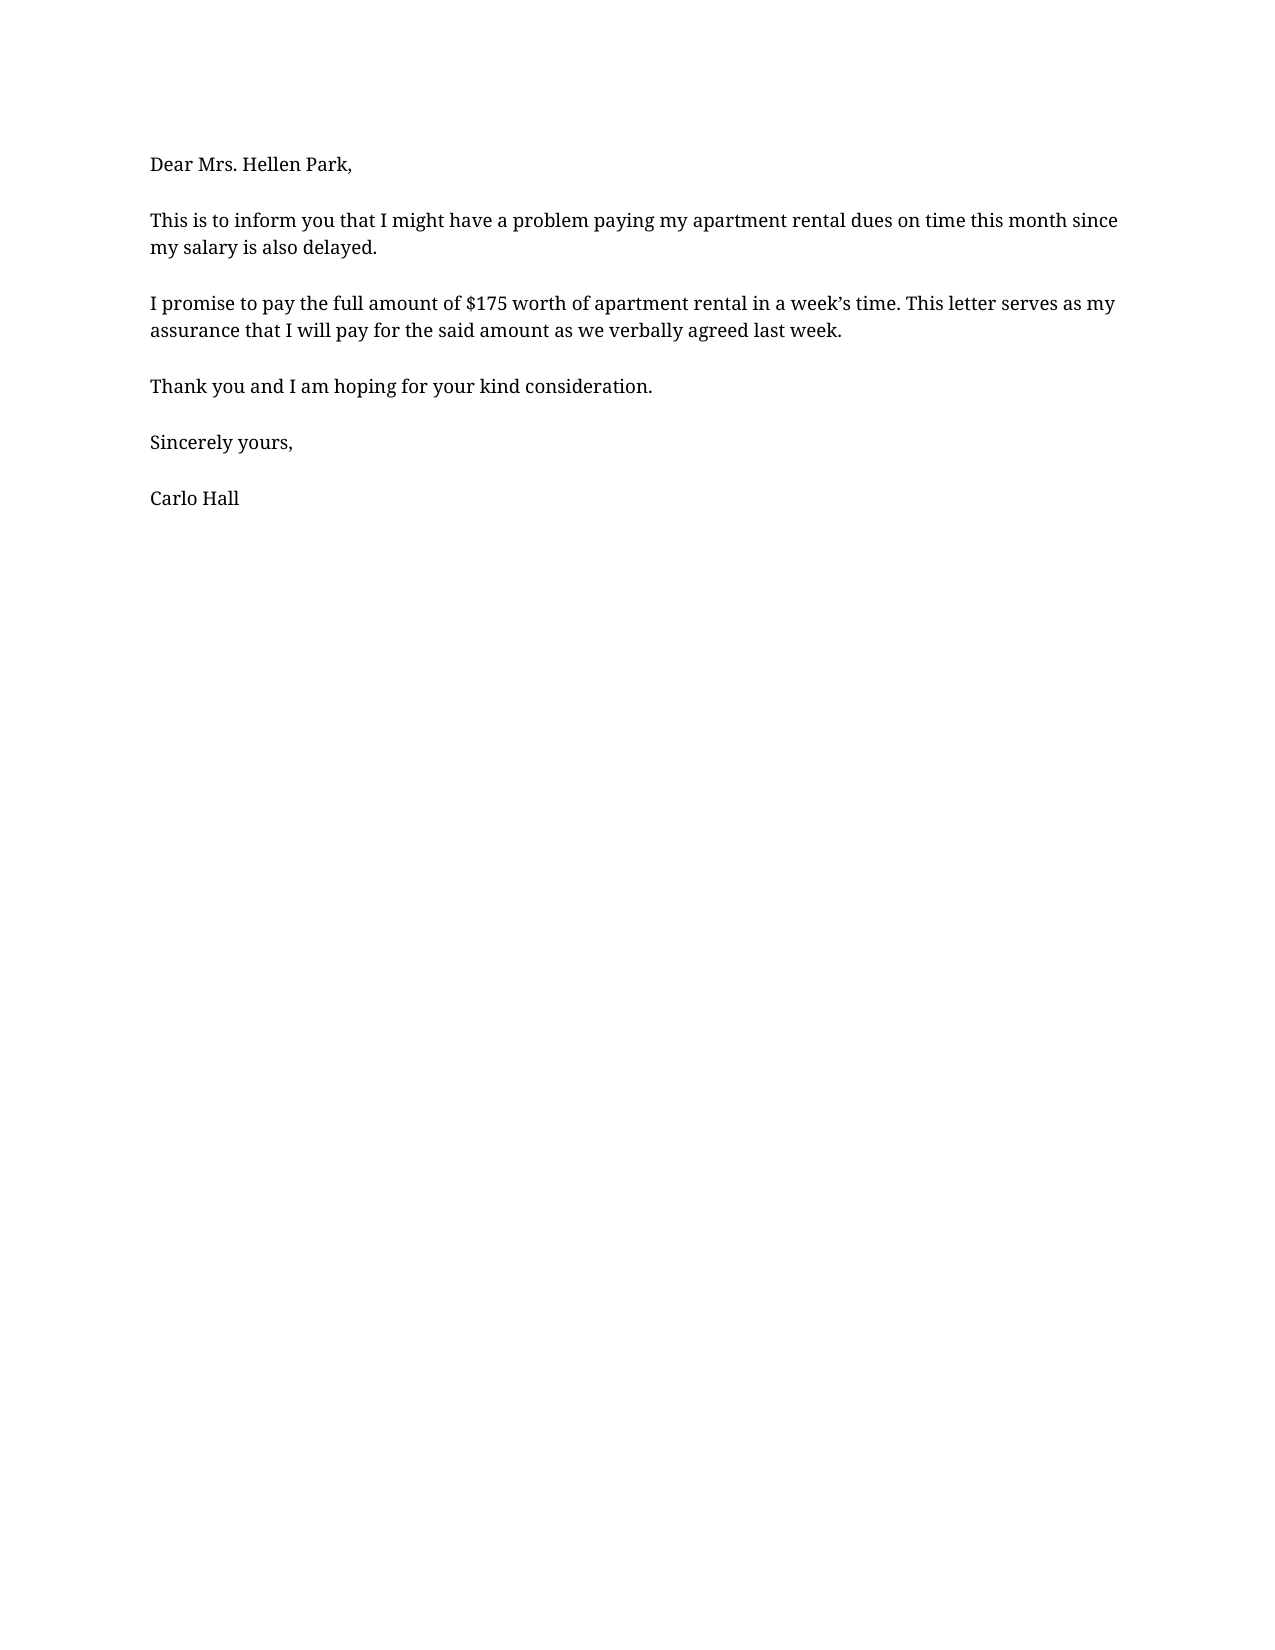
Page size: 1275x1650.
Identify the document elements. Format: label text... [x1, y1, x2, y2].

text Thank you and I am hoping for your kind consideration. [150, 372, 1125, 399]
text Sincerely yours, [150, 428, 1125, 455]
text Dear Mrs. Hellen Park, [150, 150, 1125, 177]
text I promise to pay the full amount of $175 worth of apartment rental in a week’s time. This letter serves as my assurance that I will pay for the said amount as we verbally agreed last week. [150, 289, 1125, 343]
text This is to inform you that I might have a problem paying my apartment rental dues on time this month since my salary is also delayed. [150, 206, 1125, 260]
text Carlo Hall [150, 484, 1125, 511]
